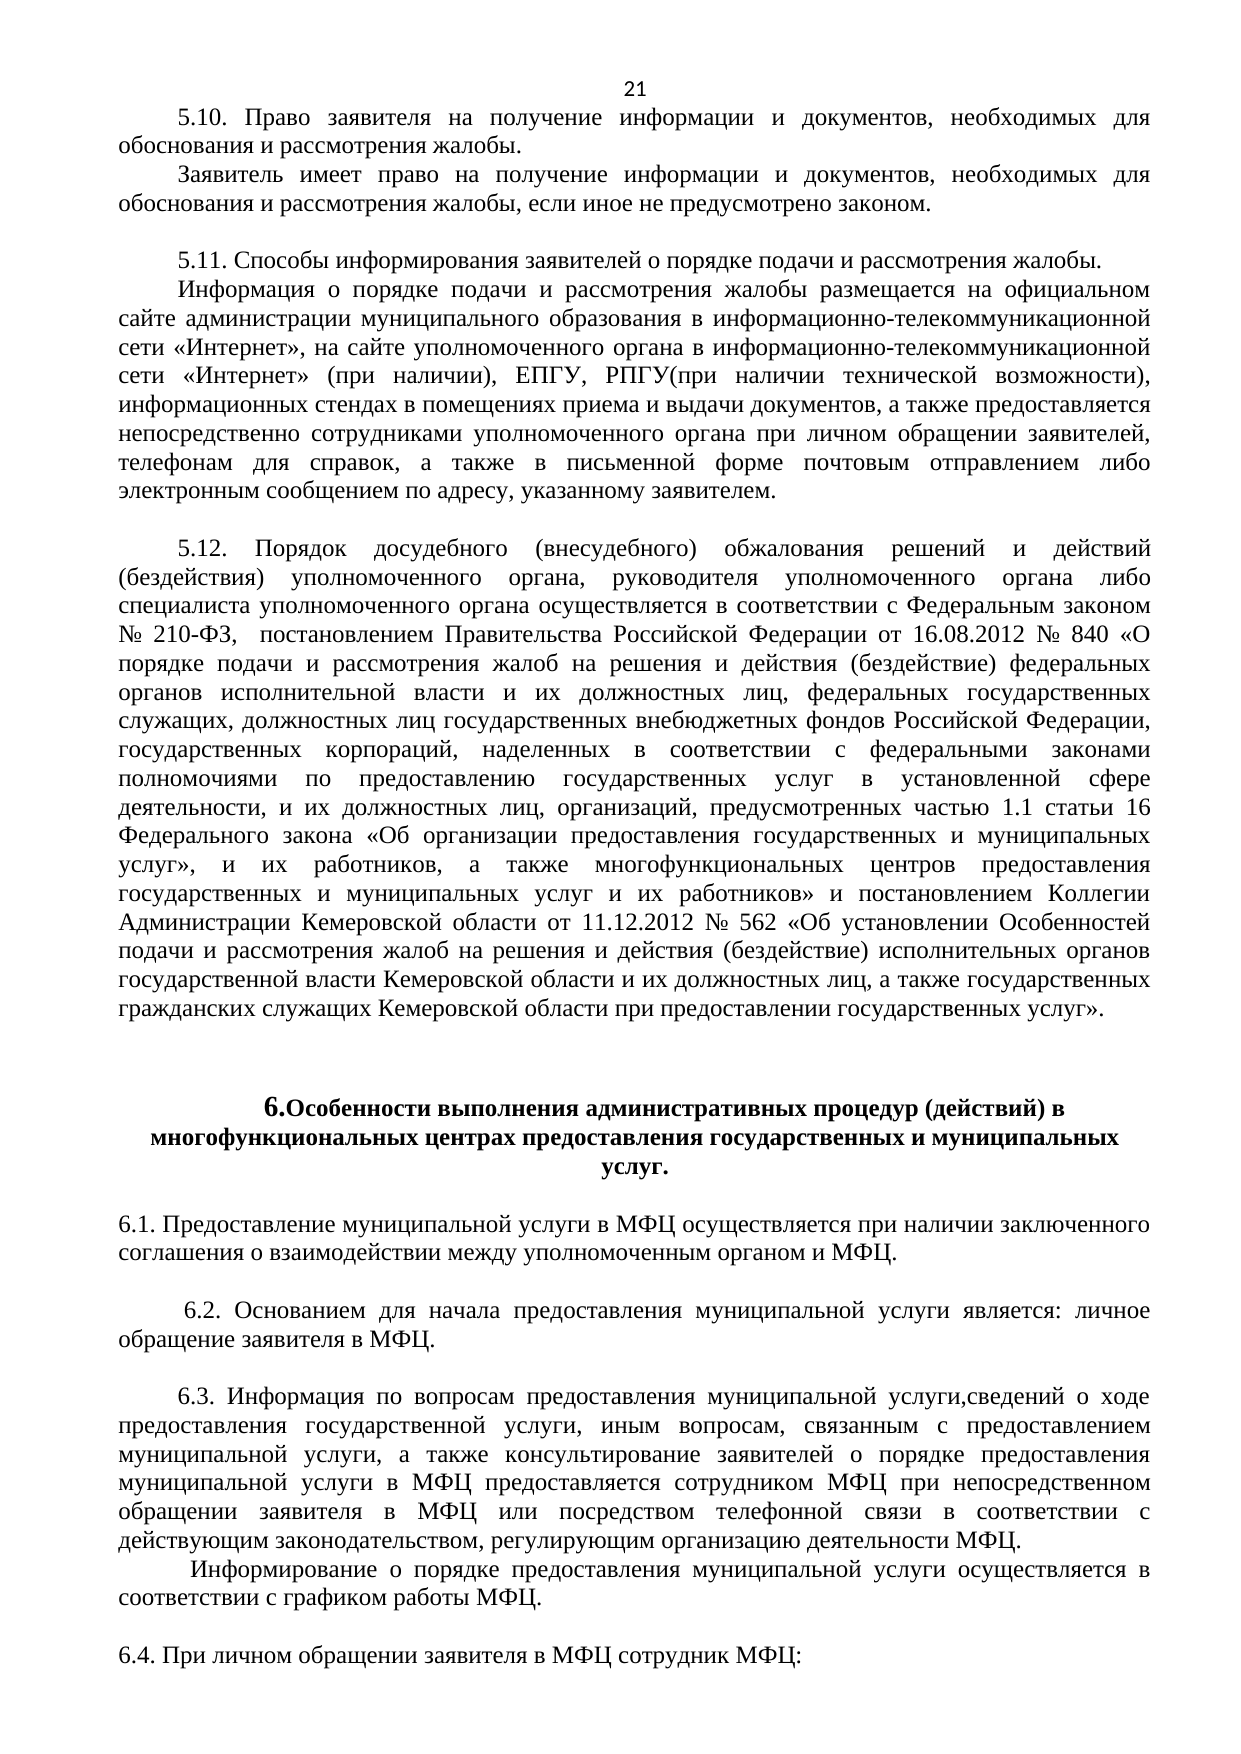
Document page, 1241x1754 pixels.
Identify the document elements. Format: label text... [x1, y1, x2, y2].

text 6.1. Предоставление муниципальной услуги в МФЦ осуществляется при наличии заключенного соглашения о взаимодействии между уполномоченным органом и МФЦ. [118, 1209, 1152, 1266]
text Заявитель имеет право на получение информации и документов, необходимых для обоснования и рассмотрения жалобы, если иное не предусмотрено законом. [118, 159, 1152, 217]
text Информация о порядке подачи и рассмотрения жалобы размещается на официальном сайте администрации муниципального образования в информационно-телекоммуникационной сети «Интернет», на сайте уполномоченного органа в информационно-телекоммуникационной сети «Интернет» (при наличии), ЕПГУ, РПГУ(при наличии технической возможности), информационных стендах в помещениях приема и выдачи документов, а также предоставляется непосредственно сотрудниками уполномоченного органа при личном обращении заявителей, телефонам для справок, а также в письменной форме почтовым отправлением либо электронным сообщением по адресу, указанному заявителем. [118, 274, 1152, 504]
text 5.11. Способы информирования заявителей о порядке подачи и рассмотрения жалобы. [118, 246, 1152, 274]
text Информирование о порядке предоставления муниципальной услуги осуществляется в соответствии с графиком работы МФЦ. [118, 1554, 1152, 1611]
text 6.2. Основанием для начала предоставления муниципальной услуги является: личное обращение заявителя в МФЦ. [118, 1295, 1152, 1352]
text 5.10. Право заявителя на получение информации и документов, необходимых для обоснования и рассмотрения жалобы. [118, 102, 1152, 159]
text 6.3. Информация по вопросам предоставления муниципальной услуги,сведений о ходе предоставления государственной услуги, иным вопросам, связанным с предоставлением муниципальной услуги, а также консультирование заявителей о порядке предоставления муниципальной услуги в МФЦ предоставляется сотрудником МФЦ при непосредственном обращении заявителя в МФЦ или посредством телефонной связи в соответствии с действующим законодательством, регулирующим организацию деятельности МФЦ. [118, 1381, 1152, 1554]
text 5.12. Порядок досудебного (внесудебного) обжалования решений и действий (бездействия) уполномоченного органа, руководителя уполномоченного органа либо специалиста уполномоченного органа осуществляется в соответствии с Федеральным законом № 210-ФЗ, постановлением Правительства Российской Федерации от 16.08.2012 № 840 «О порядке подачи и рассмотрения жалоб на решения и действия (бездействие) федеральных органов исполнительной власти и их должностных лиц, федеральных государственных служащих, должностных лиц государственных внебюджетных фондов Российской Федерации, государственных корпораций, наделенных в соответствии с федеральными законами полномочиями по предоставлению государственных услуг в установленной сфере деятельности, и их должностных лиц, организаций, предусмотренных частью 1.1 статьи 16 Федерального закона «Об организации предоставления государственных и муниципальных услуг», и их работников, а также многофункциональных центров предоставления государственных и муниципальных услуг и их работников» и постановлением Коллегии Администрации Кемеровской области от 11.12.2012 № 562 «Об установлении Особенностей подачи и рассмотрения жалоб на решения и действия (бездействие) исполнительных органов государственной власти Кемеровской области и их должностных лиц, а также государственных гражданских служащих Кемеровской области при предоставлении государственных услуг». [118, 533, 1152, 1022]
text 6.4. При личном обращении заявителя в МФЦ сотрудник МФЦ: [118, 1640, 1152, 1669]
text 6.Особенности выполнения административных процедур (действий) в многофункциональных центрах предоставления государственных и муниципальных услуг. [118, 1089, 1152, 1180]
